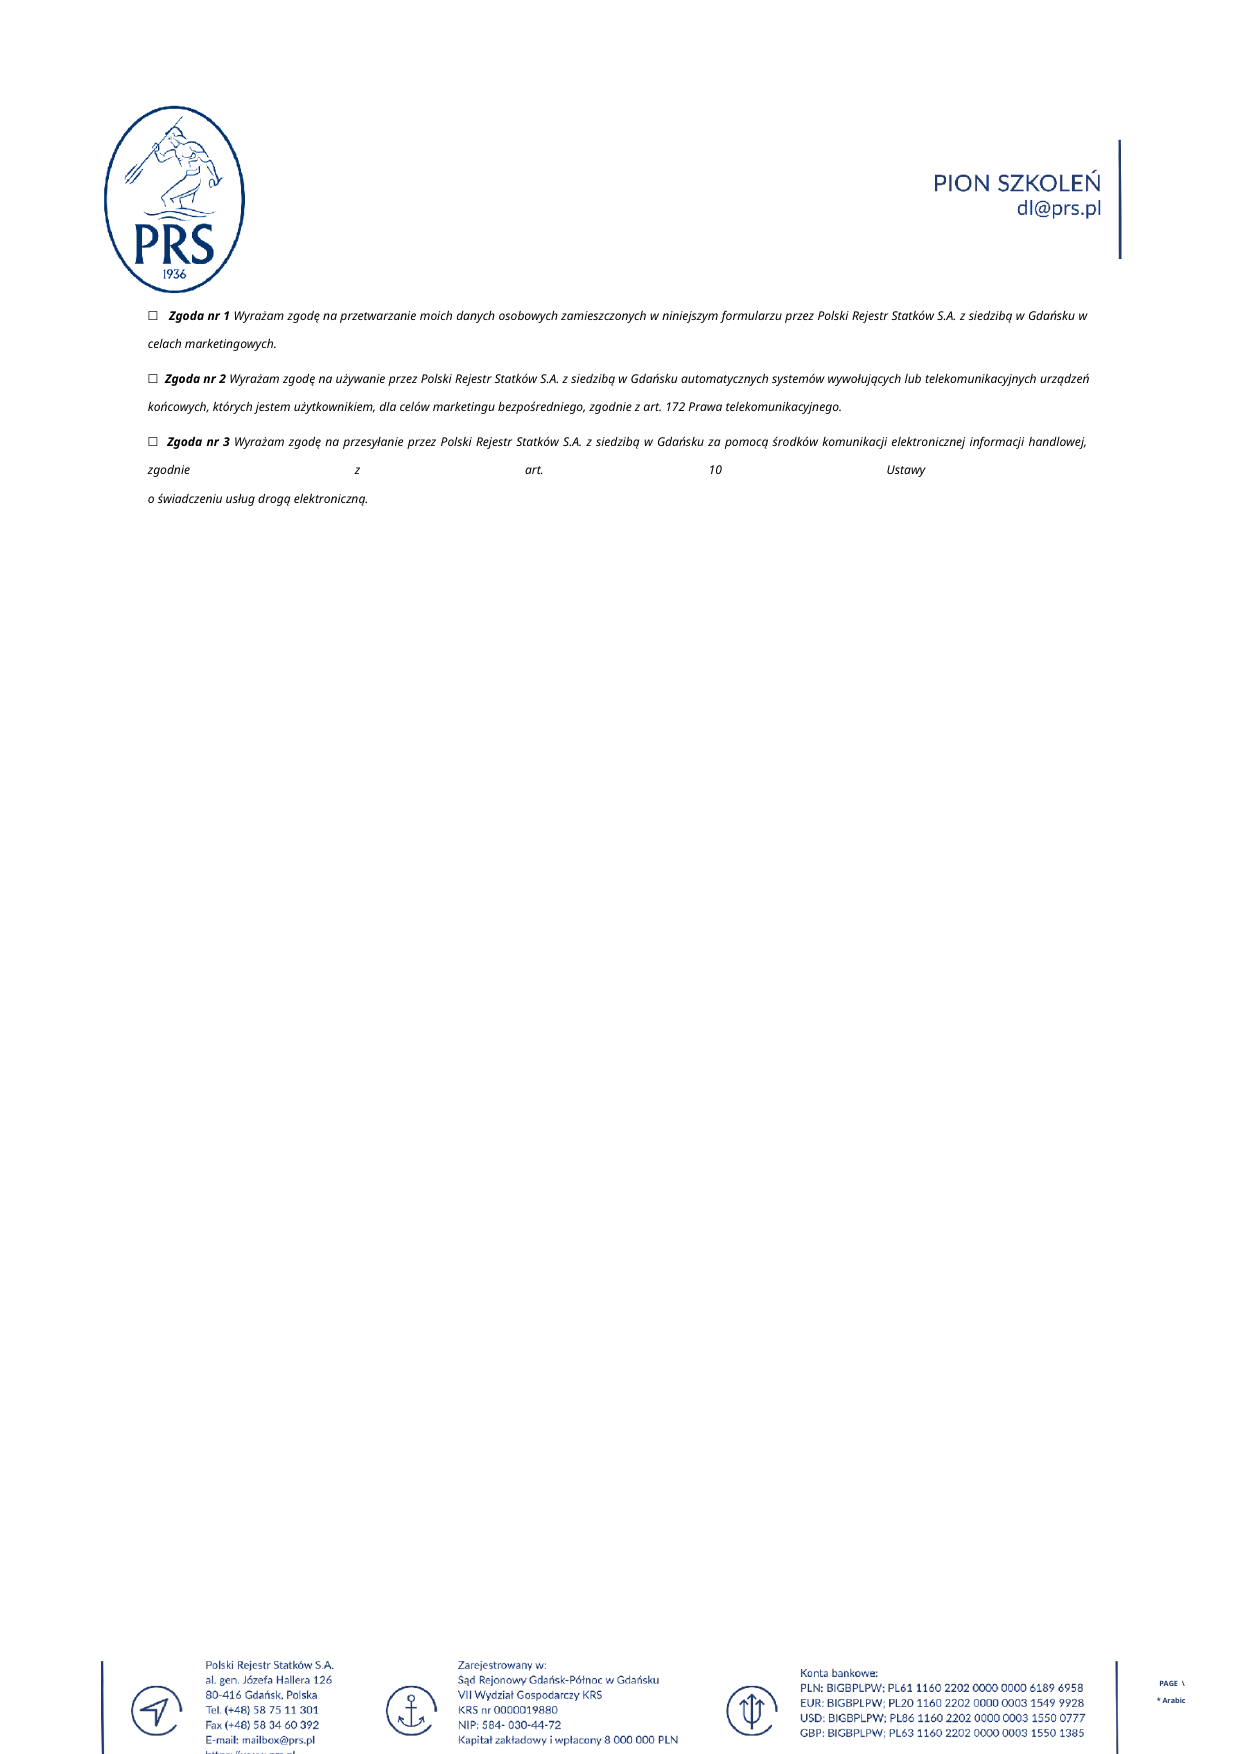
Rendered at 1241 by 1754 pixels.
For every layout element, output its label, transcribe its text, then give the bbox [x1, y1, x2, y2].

text Zgoda nr 1 Wyrażam zgodę na przetwarzanie moich danych osobowych zamieszczonych w niniejszym formularzu przez Polski Rejestr Statków S.A. z siedzibą w Gdańsku w celach marketingowych. [147, 295, 1092, 352]
text Zgoda nr 2 Wyrażam zgodę na używanie przez Polski Rejestr Statków S.A. z siedzibą w Gdańsku automatycznych systemów wywołujących lub telekomunikacyjnych urządzeń końcowych, których jestem użytkownikiem, dla celów marketingu bezpośredniego, zgodnie z art. 172 Prawa telekomunikacyjnego. [147, 358, 1092, 415]
text Zgoda nr 3 Wyrażam zgodę na przesyłanie przez Polski Rejestr Statków S.A. z siedzibą w Gdańsku za pomocą środków komunikacji elektronicznej informacji handlowej, zgodnie z art. 10 Ustawy o świadczeniu usług drogą elektroniczną. [147, 422, 1092, 507]
picture [6, 85, 1234, 1754]
